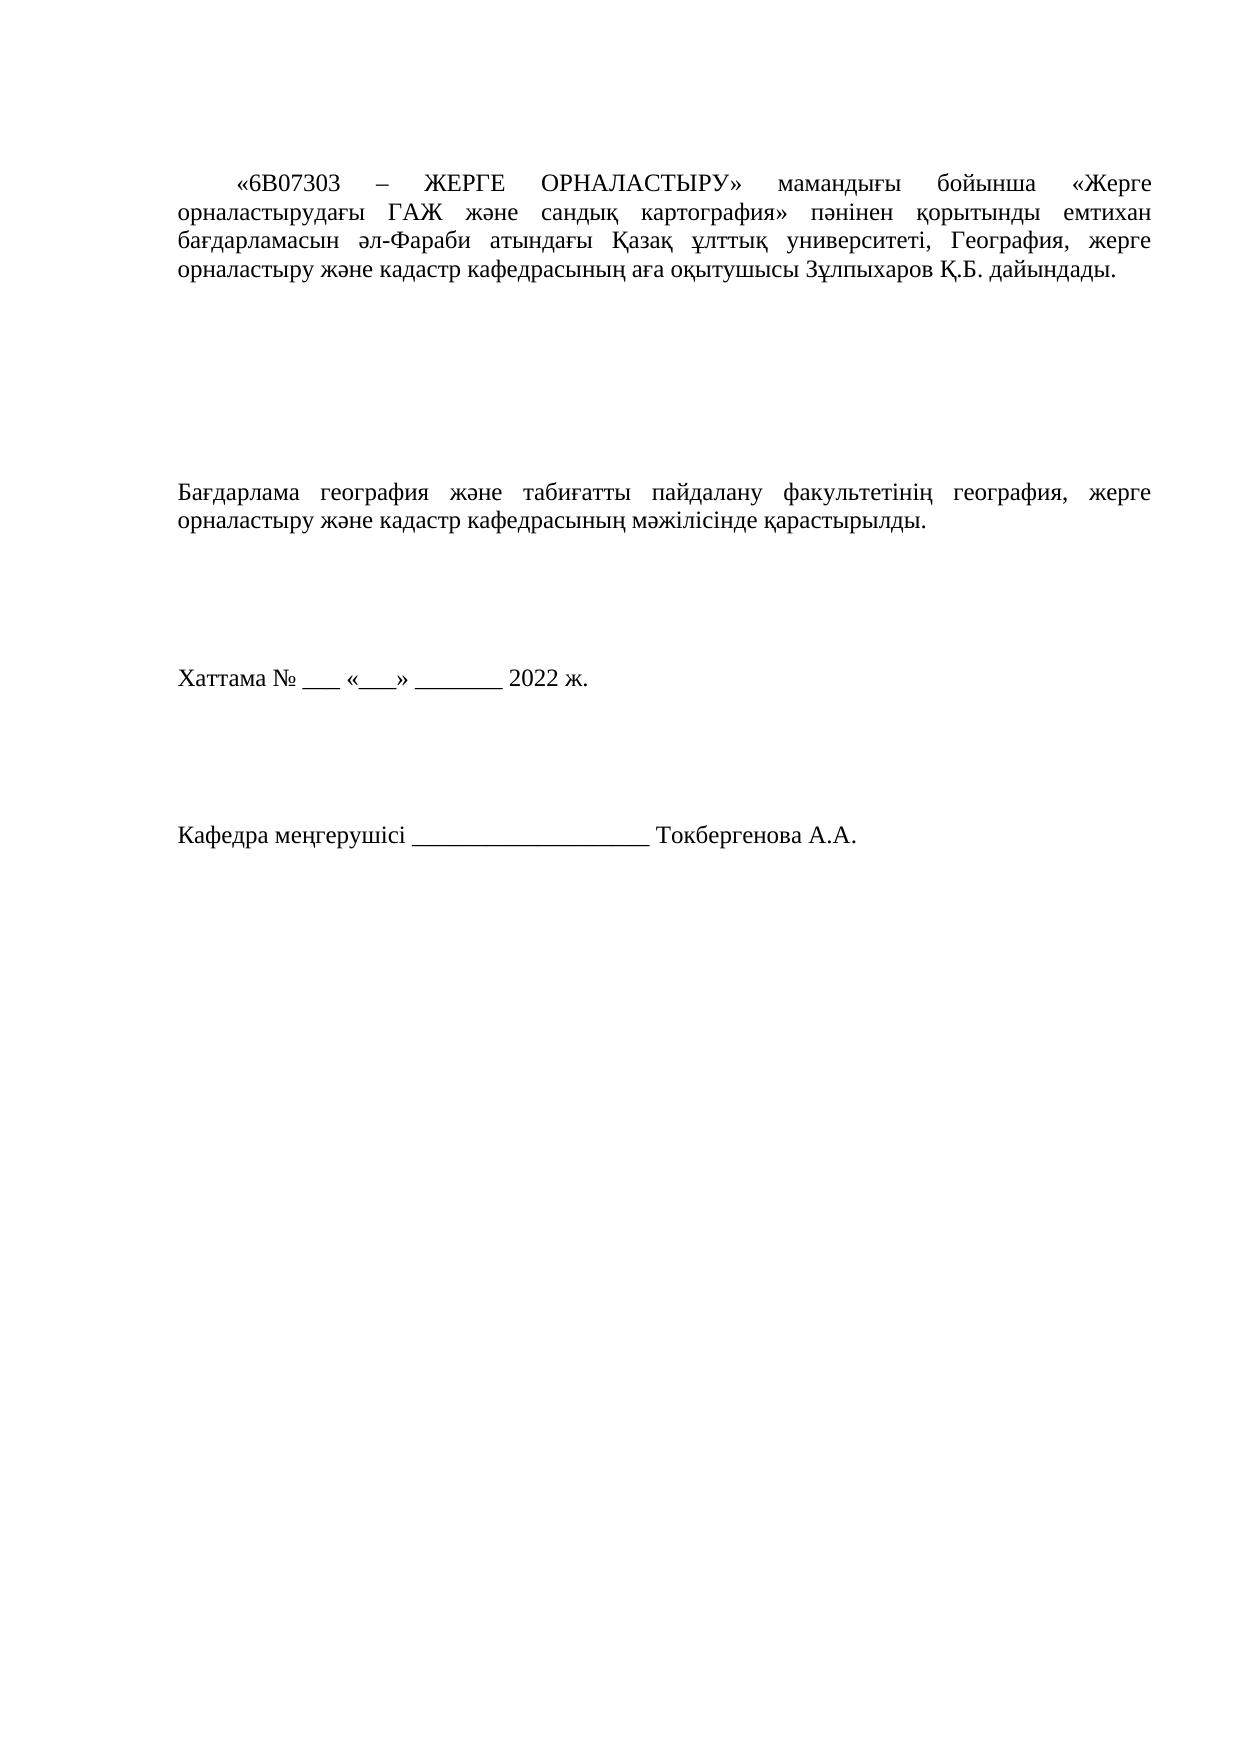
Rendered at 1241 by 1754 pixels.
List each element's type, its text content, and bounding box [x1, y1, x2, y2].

text «6B07303 – Жерге орналастыру» мамандығы бойынша «Жерге орналастырудағы ГАЖ және сандық картография» пәнінен қорытынды емтихан бағдарламасын әл-Фараби атындағы Қазақ ұлттық университеті, География, жерге орналастыру және кадастр кафедрасының аға оқытушысы Зұлпыхаров Қ.Б. дайындады. [177, 168, 1152, 283]
text Кафедра меңгерушісі ___________________ Токбергенова А.А. [177, 821, 1152, 849]
text Бағдарлама география және табиғатты пайдалану факультетінің география, жерге орналастыру және кадастр кафедрасының мәжілісінде қарастырылды. [177, 477, 1152, 534]
text Хаттама № ___ «___» _______ 2022 ж. [177, 663, 1152, 692]
